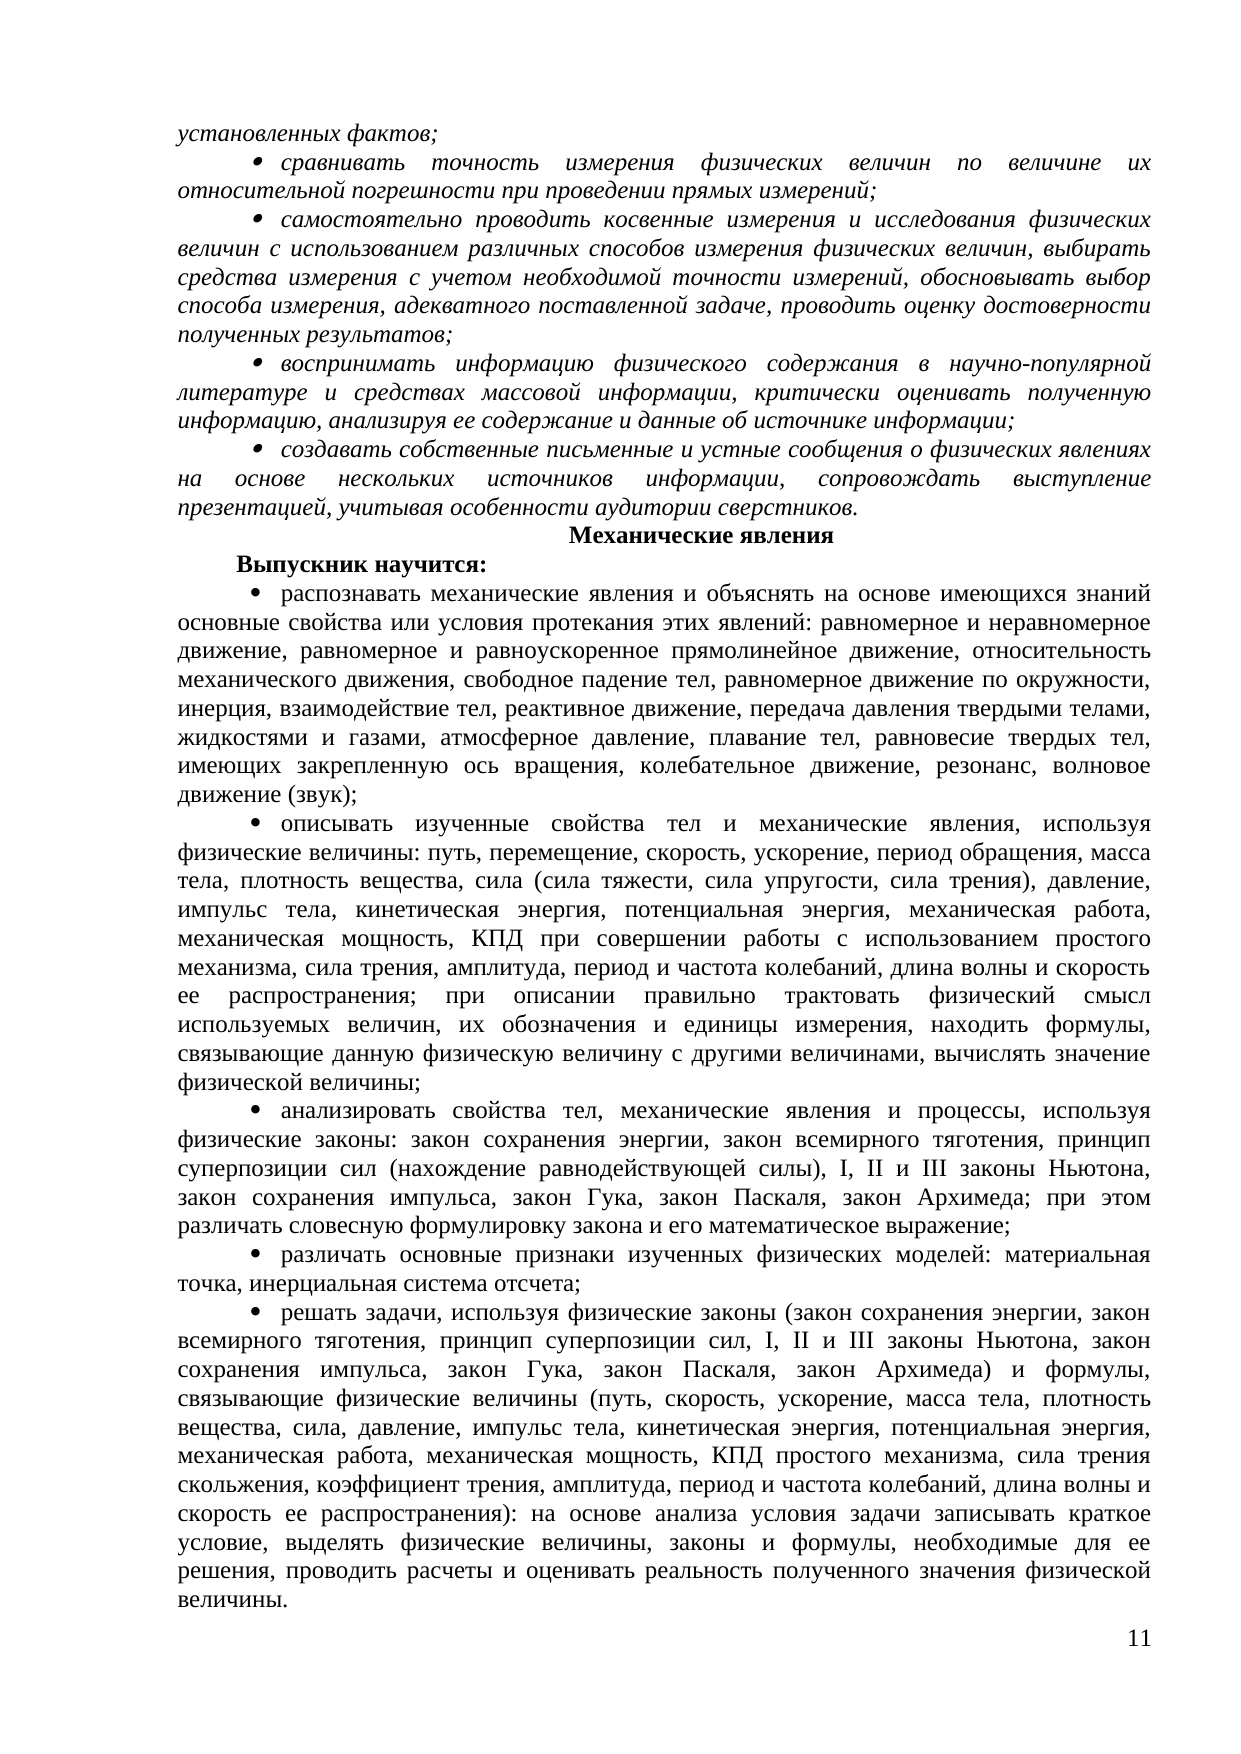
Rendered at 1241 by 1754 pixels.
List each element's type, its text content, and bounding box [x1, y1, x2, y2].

list самостоятельно проводить косвенные измерения и исследования физических величин с использованием различных способов измерения физических величин, выбирать средства измерения с учетом необходимой точности измерений, обосновывать выбор способа измерения, адекватного поставленной задаче, проводить оценку достоверности полученных результатов; [177, 204, 1152, 348]
list воспринимать информацию физического содержания в научно-популярной литературе и средствах массовой информации, критически оценивать полученную информацию, анализируя ее содержание и данные об источнике информации; [177, 348, 1152, 434]
text Механические явления [177, 521, 1152, 549]
list различать основные признаки изученных физических моделей: материальная точка, инерциальная система отсчета; [177, 1239, 1152, 1297]
list сравнивать точность измерения физических величин по величине их относительной погрешности при проведении прямых измерений; [177, 147, 1152, 204]
list описывать изученные свойства тел и механические явления, используя физические величины: путь, перемещение, скорость, ускорение, период обращения, масса тела, плотность вещества, сила (сила тяжести, сила упругости, сила трения), давление, импульс тела, кинетическая энергия, потенциальная энергия, механическая работа, механическая мощность, КПД при совершении работы с использованием простого механизма, сила трения, амплитуда, период и частота колебаний, длина волны и скорость ее распространения; при описании правильно трактовать физический смысл используемых величин, их обозначения и единицы измерения, находить формулы, связывающие данную физическую величину с другими величинами, вычислять значение физической величины; [177, 808, 1152, 1096]
text Выпускник научится: [177, 549, 1152, 578]
list создавать собственные письменные и устные сообщения о физических явлениях на основе нескольких источников информации, сопровождать выступление презентацией, учитывая особенности аудитории сверстников. [177, 434, 1152, 521]
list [177, 118, 1152, 147]
list решать задачи, используя физические законы (закон сохранения энергии, закон всемирного тяготения, принцип суперпозиции сил, I, II и III законы Ньютона, закон сохранения импульса, закон Гука, закон Паскаля, закон Архимеда) и формулы, связывающие физические величины (путь, скорость, ускорение, масса тела, плотность вещества, сила, давление, импульс тела, кинетическая энергия, потенциальная энергия, механическая работа, механическая мощность, КПД простого механизма, сила трения скольжения, коэффициент трения, амплитуда, период и частота колебаний, длина волны и скорость ее распространения): на основе анализа условия задачи записывать краткое условие, выделять физические величины, законы и формулы, необходимые для ее решения, проводить расчеты и оценивать реальность полученного значения физической величины. [177, 1297, 1152, 1613]
list анализировать свойства тел, механические явления и процессы, используя физические законы: закон сохранения энергии, закон всемирного тяготения, принцип суперпозиции сил (нахождение равнодействующей силы), I, II и III законы Ньютона, закон сохранения импульса, закон Гука, закон Паскаля, закон Архимеда; при этом различать словесную формулировку закона и его математическое выражение; [177, 1096, 1152, 1239]
list распознавать механические явления и объяснять на основе имеющихся знаний основные свойства или условия протекания этих явлений: равномерное и неравномерное движение, равномерное и равноускоренное прямолинейное движение, относительность механического движения, свободное падение тел, равномерное движение по окружности, инерция, взаимодействие тел, реактивное движение, передача давления твердыми телами, жидкостями и газами, атмосферное давление, плавание тел, равновесие твердых тел, имеющих закрепленную ось вращения, колебательное движение, резонанс, волновое движение (звук); [177, 578, 1152, 808]
